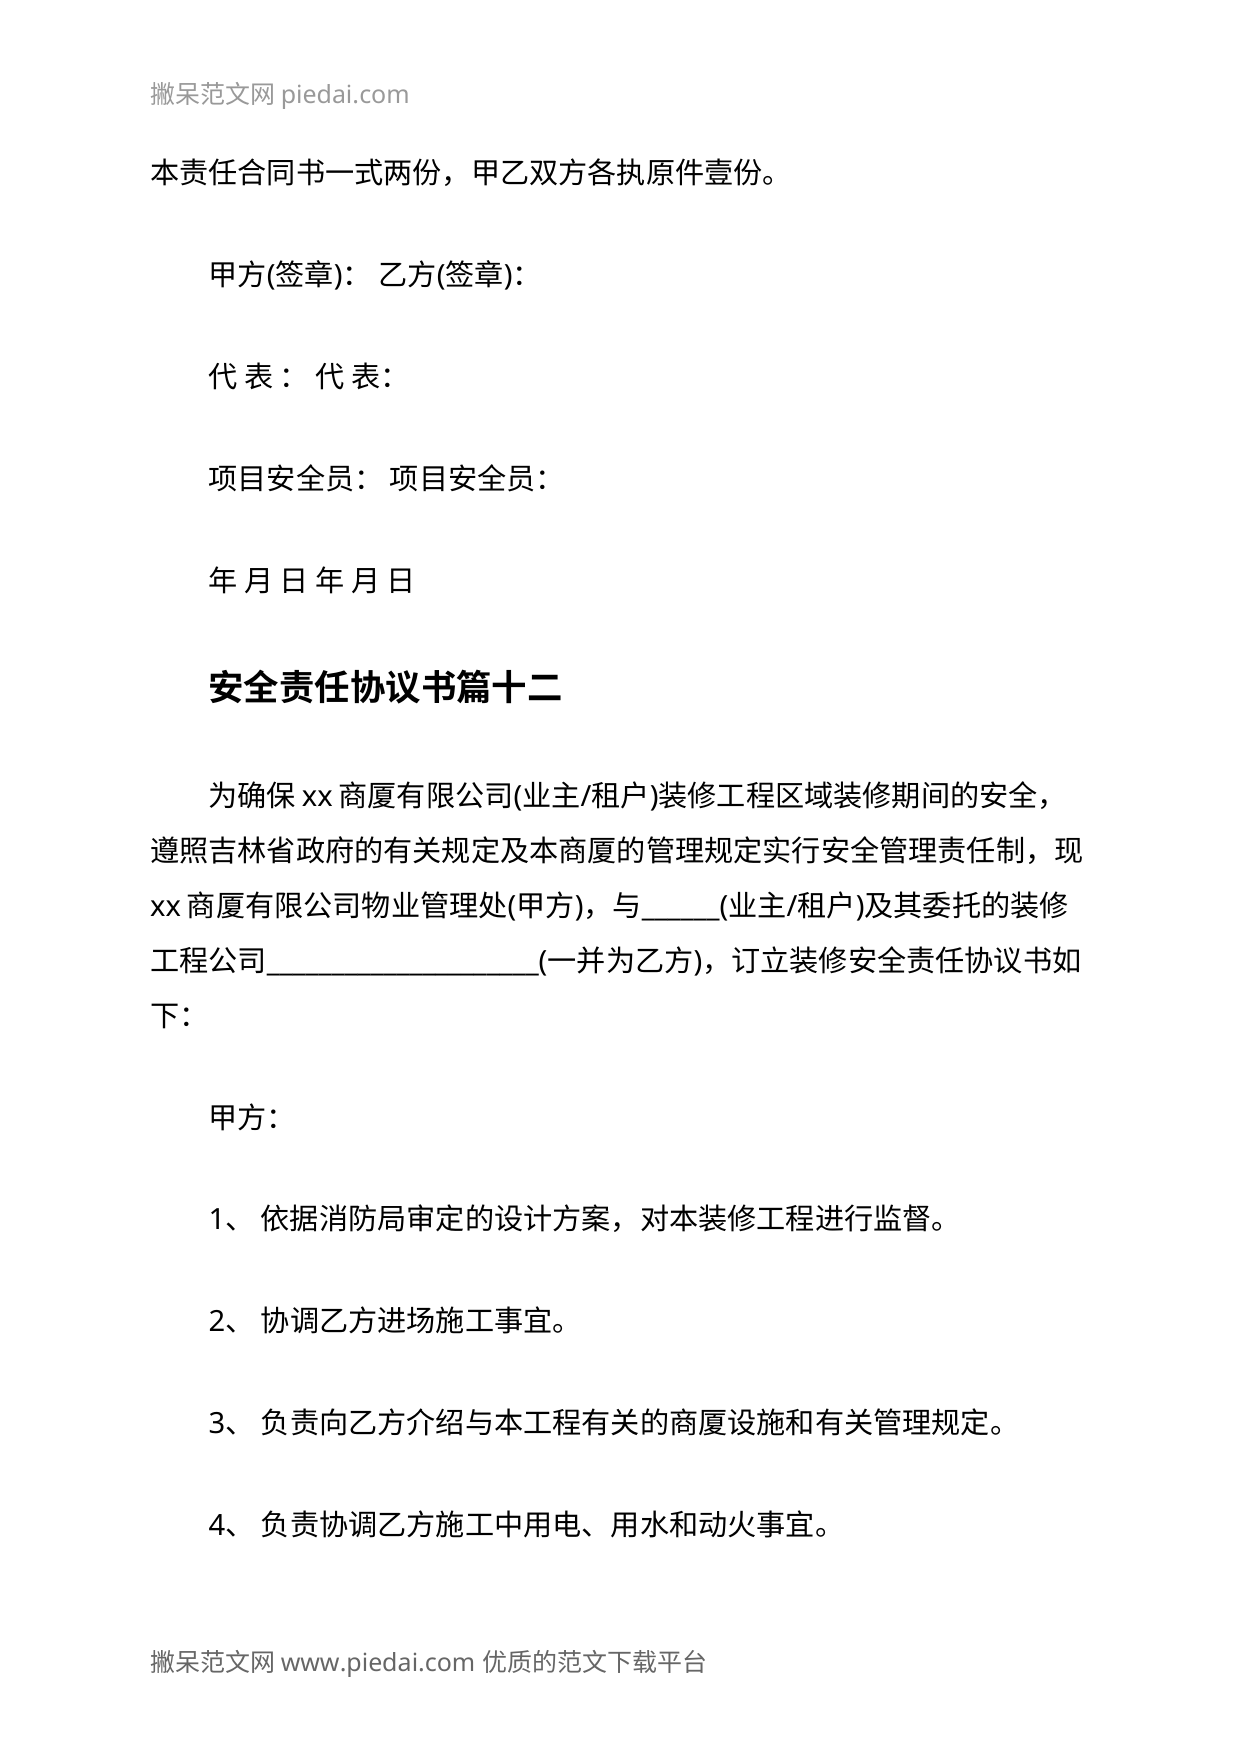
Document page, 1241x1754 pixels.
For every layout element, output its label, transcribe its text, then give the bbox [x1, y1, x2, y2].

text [150, 150, 1090, 192]
text 1、 依据消防局审定的设计方案，对本装修工程进行监督。 [150, 1196, 1090, 1238]
text 项目安全员： 项目安全员： [150, 456, 1090, 498]
text 4、 负责协调乙方施工中用电、用水和动火事宜。 [150, 1502, 1090, 1544]
text 3、 负责向乙方介绍与本工程有关的商厦设施和有关管理规定。 [150, 1400, 1090, 1442]
text 年 月 日 年 月 日 [150, 557, 1090, 599]
text 甲方： [150, 1094, 1090, 1136]
text 代 表 ： 代 表： [150, 354, 1090, 396]
text 安全责任协议书篇十二 [150, 659, 1090, 710]
text 甲方(签章)： 乙方(签章)： [150, 252, 1090, 294]
text 2、 协调乙方进场施工事宜。 [150, 1298, 1090, 1340]
text 为确保xx商厦有限公司(业主/租户)装修工程区域装修期间的安全，遵照吉林省政府的有关规定及本商厦的管理规定实行安全管理责任制，现xx商厦有限公司物业管理处(甲方)，与______(业主/租户)及其委托的装修工程公司_____________________(一并为乙方)，订立装修安全责任协议书如下： [150, 772, 1090, 1035]
